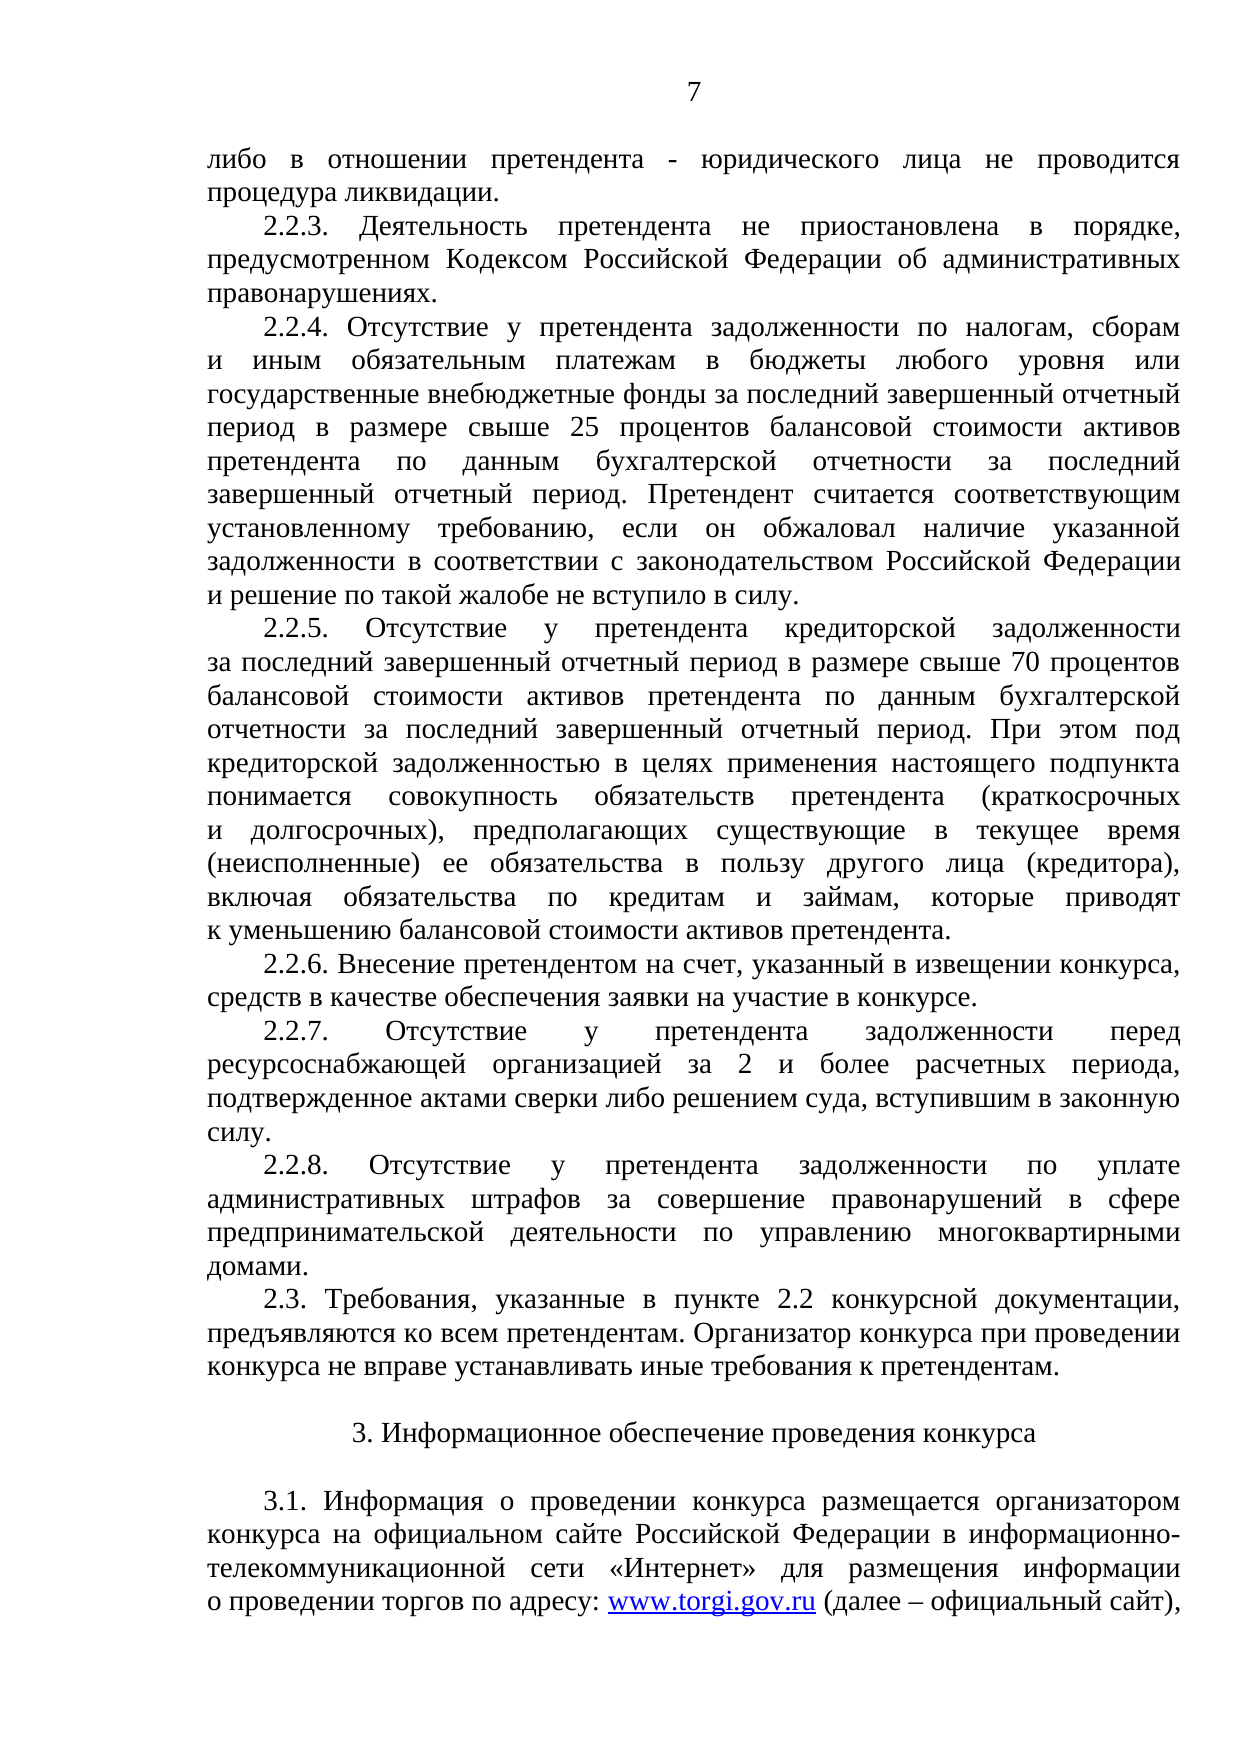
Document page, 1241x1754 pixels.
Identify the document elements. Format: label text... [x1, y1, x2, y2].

text 2.2.4. Отсутствие у претендента задолженности по налогам, сборам и иным обязательным платежам в бюджеты любого уровня или государственные внебюджетные фонды за последний завершенный отчетный период в размере свыше 25 процентов балансовой стоимости активов претендента по данным бухгалтерской отчетности за последний завершенный отчетный период. Претендент считается соответствующим установленному требованию, если он обжаловал наличие указанной задолженности в соответствии с законодательством Российской Федерации и решение по такой жалобе не вступило в силу. [207, 309, 1181, 611]
text 2.2.8. Отсутствие у претендента задолженности по уплате административных штрафов за совершение правонарушений в сфере предпринимательской деятельности по управлению многоквартирными домами. [207, 1147, 1181, 1281]
text 2.2.6. Внесение претендентом на счет, указанный в извещении конкурса, средств в качестве обеспечения заявки на участие в конкурсе. [207, 946, 1181, 1013]
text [207, 141, 1181, 208]
text 2.2.7. Отсутствие у претендента задолженности перед ресурсоснабжающей организацией за 2 и более расчетных периода, подтвержденное актами сверки либо решением суда, вступившим в законную силу. [207, 1013, 1181, 1147]
text 2.2.3. Деятельность претендента не приостановлена в порядке, предусмотренном Кодексом Российской Федерации об административных правонарушениях. [207, 208, 1181, 309]
text 2.2.5. Отсутствие у претендента кредиторской задолженности за последний завершенный отчетный период в размере свыше 70 процентов балансовой стоимости активов претендента по данным бухгалтерской отчетности за последний завершенный отчетный период. При этом под кредиторской задолженностью в целях применения настоящего подпункта понимается совокупность обязательств претендента (краткосрочных и долгосрочных), предполагающих существующие в текущее время (неисполненные) ее обязательства в пользу другого лица (кредитора), включая обязательства по кредитам и займам, которые приводят к уменьшению балансовой стоимости активов претендента. [207, 611, 1181, 946]
title 3. Информационное обеспечение проведения конкурса [207, 1416, 1181, 1449]
text 2.3. Требования, указанные в пункте 2.2 конкурсной документации, предъявляются ко всем претендентам. Организатор конкурса при проведении конкурса не вправе устанавливать иные требования к претендентам. [207, 1281, 1181, 1382]
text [207, 1483, 1181, 1617]
